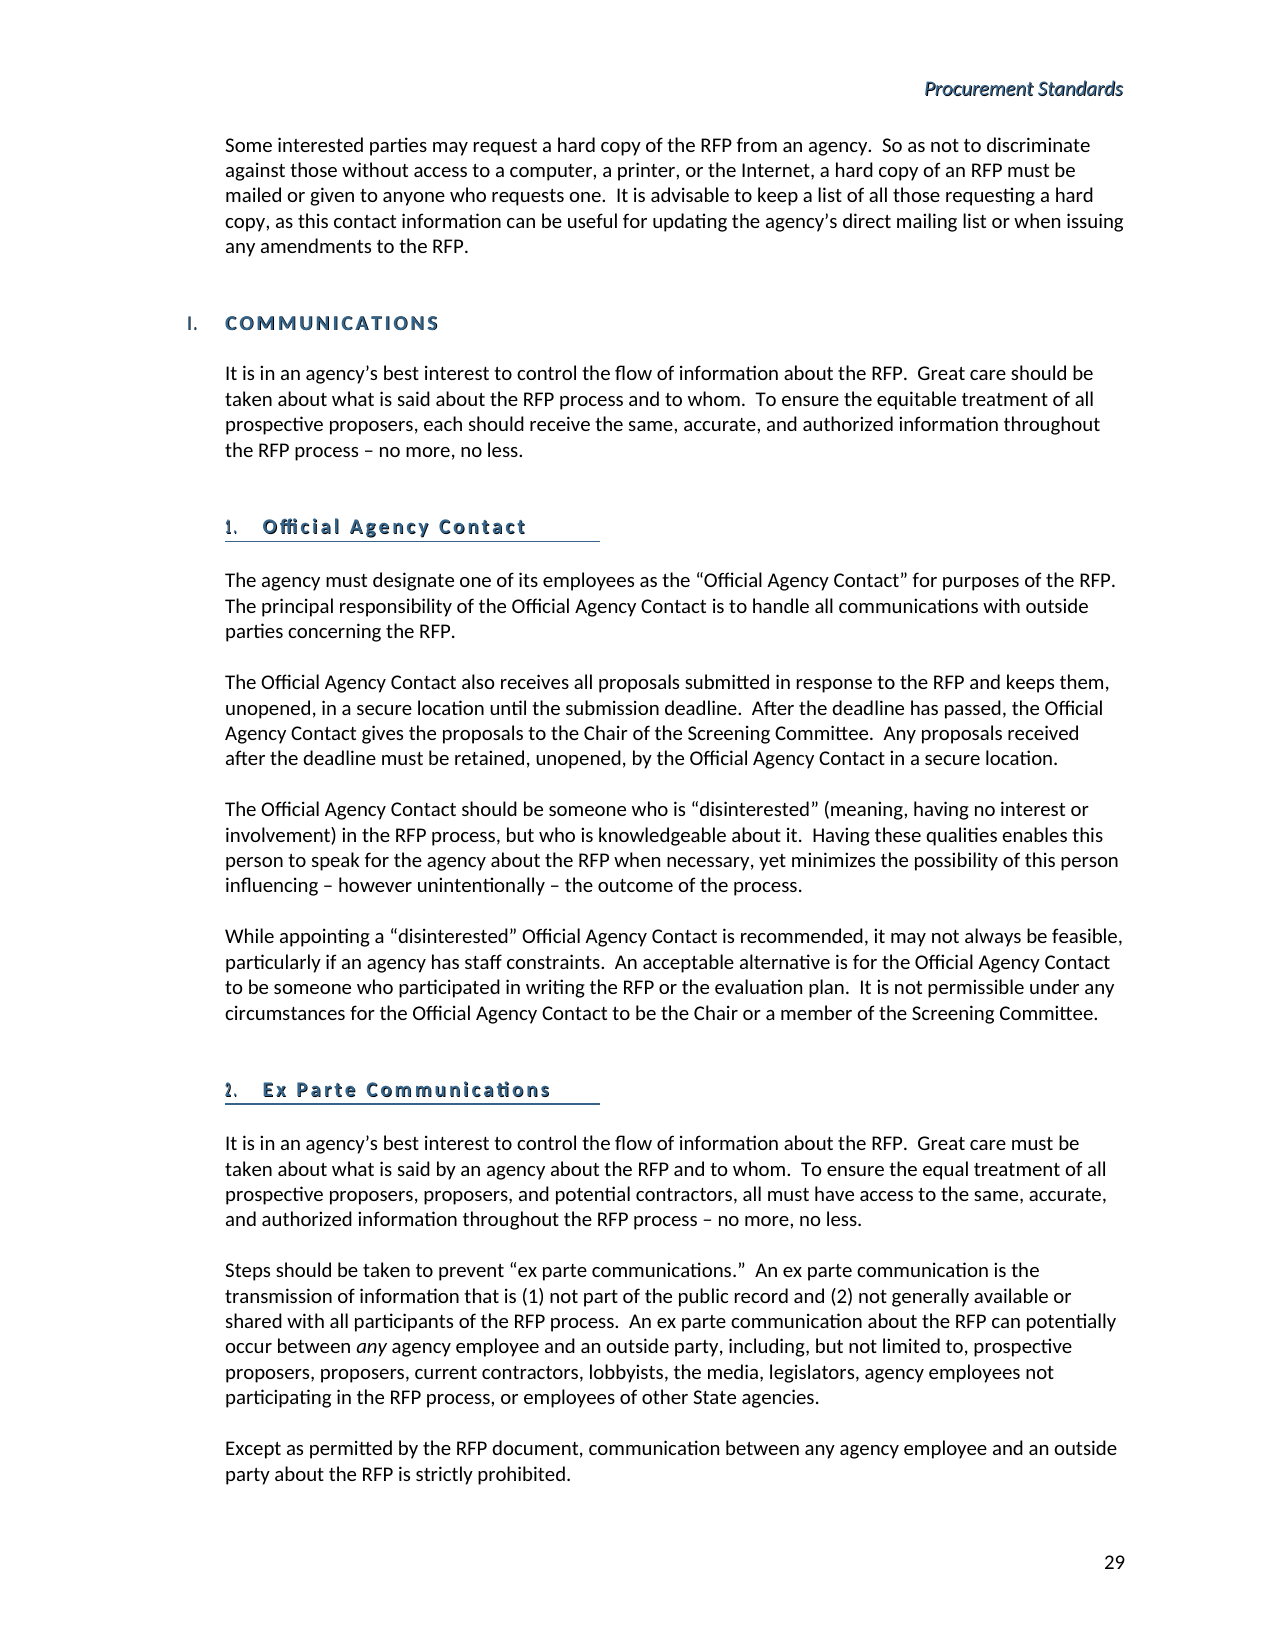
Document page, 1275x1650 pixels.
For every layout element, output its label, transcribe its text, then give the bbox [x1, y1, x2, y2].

text Steps should be taken to prevent “ex parte communications.” An ex parte communication is the transmission of information that is (1) not part of the public record and (2) not generally available or shared with all participants of the RFP process. An ex parte communication about the RFP can potentially occur between any agency employee and an outside party, including, but not limited to, prospective proposers, proposers, current contractors, lobbyists, the media, legislators, agency employees not participating in the RFP process, or employees of other State agencies. [225, 1257, 1125, 1410]
text It is in an agency’s best interest to control the flow of information about the RFP. Great care must be taken about what is said by an agency about the RFP and to whom. To ensure the equal treatment of all prospective proposers, proposers, and potential contractors, all must have access to the same, accurate, and authorized information throughout the RFP process – no more, no less. [225, 1130, 1125, 1232]
list COMMUNICATIONS [187, 310, 469, 335]
text It is in an agency’s best interest to control the flow of information about the RFP. Great care should be taken about what is said about the RFP process and to whom. To ensure the equitable treatment of all prospective proposers, each should receive the same, accurate, and authorized information throughout the RFP process – no more, no less. [225, 361, 1125, 462]
list Official Agency Contact [225, 513, 600, 541]
text Except as permitted by the RFP document, communication between any agency employee and an outside party about the RFP is strictly prohibited. [225, 1435, 1125, 1486]
list Ex Parte Communications [225, 1076, 600, 1103]
text The Official Agency Contact also receives all proposals submitted in response to the RFP and keeps them, unopened, in a secure location until the submission deadline. After the deadline has passed, the Official Agency Contact gives the proposals to the Chair of the Screening Committee. Any proposals received after the deadline must be retained, unopened, by the Official Agency Contact in a secure location. [225, 669, 1125, 771]
text The agency must designate one of its employees as the “Official Agency Contact” for purposes of the RFP. The principal responsibility of the Official Agency Contact is to handle all communications with outside parties concerning the RFP. [225, 568, 1125, 644]
text While appointing a “disinterested” Official Agency Contact is recommended, it may not always be feasible, particularly if an agency has staff constraints. An acceptable alternative is for the Official Agency Contact to be someone who participated in writing the RFP or the evaluation plan. It is not permissible under any circumstances for the Official Agency Contact to be the Chair or a member of the Screening Committee. [225, 923, 1125, 1025]
text Some interested parties may request a hard copy of the RFP from an agency. So as not to discriminate against those without access to a computer, a printer, or the Internet, a hard copy of an RFP must be mailed or given to anyone who requests one. It is advisable to keep a list of all those requesting a hard copy, as this contact information can be useful for updating the agency’s direct mailing list or when issuing any amendments to the RFP. [225, 132, 1125, 259]
text The Official Agency Contact should be someone who is “disinterested” (meaning, having no interest or involvement) in the RFP process, but who is knowledgeable about it. Having these qualities enables this person to speak for the agency about the RFP when necessary, yet minimizes the possibility of this person influencing – however unintentionally – the outcome of the process. [225, 796, 1125, 898]
